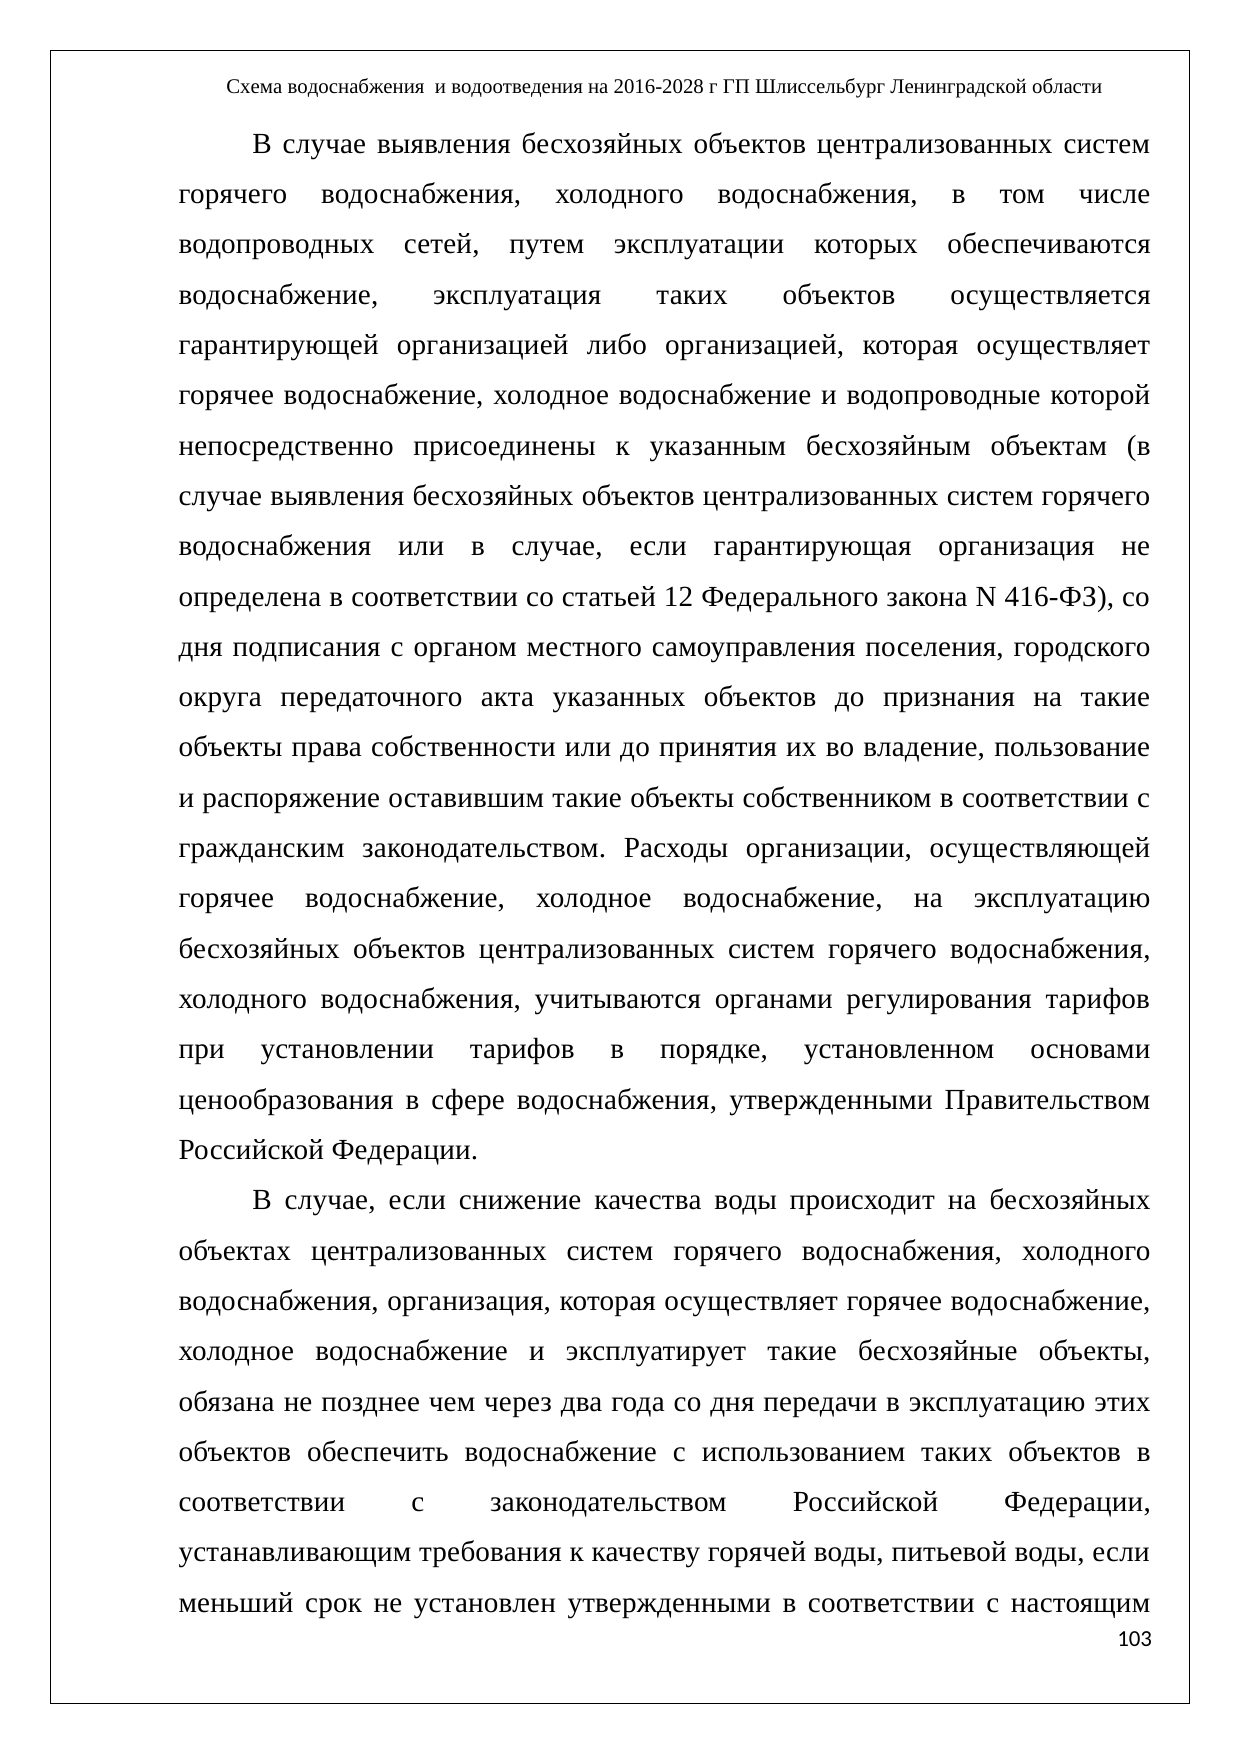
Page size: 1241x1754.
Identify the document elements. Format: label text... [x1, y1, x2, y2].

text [178, 1182, 1152, 1618]
text В случае выявления бесхозяйных объектов централизованных систем горячего водоснабжения, холодного водоснабжения, в том числе водопроводных сетей, путем эксплуатации которых обеспечиваются водоснабжение, эксплуатация таких объектов осуществляется гарантирующей организацией либо организацией, которая осуществляет горячее водоснабжение, холодное водоснабжение и водопроводные которой непосредственно присоединены к указанным бесхозяйным объектам (в случае выявления бесхозяйных объектов централизованных систем горячего водоснабжения или в случае, если гарантирующая организация не определена в соответствии со статьей 12 Федерального закона N 416-ФЗ), со дня подписания с органом местного самоуправления поселения, городского округа передаточного акта указанных объектов до признания на такие объекты права собственности или до принятия их во владение, пользование и распоряжение оставившим такие объекты собственником в соответствии с гражданским законодательством. Расходы организации, осуществляющей горячее водоснабжение, холодное водоснабжение, на эксплуатацию бесхозяйных объектов централизованных систем горячего водоснабжения, холодного водоснабжения, учитываются органами регулирования тарифов при установлении тарифов в порядке, установленном основами ценообразования в сфере водоснабжения, утвержденными Правительством Российской Федерации. [178, 126, 1152, 1166]
